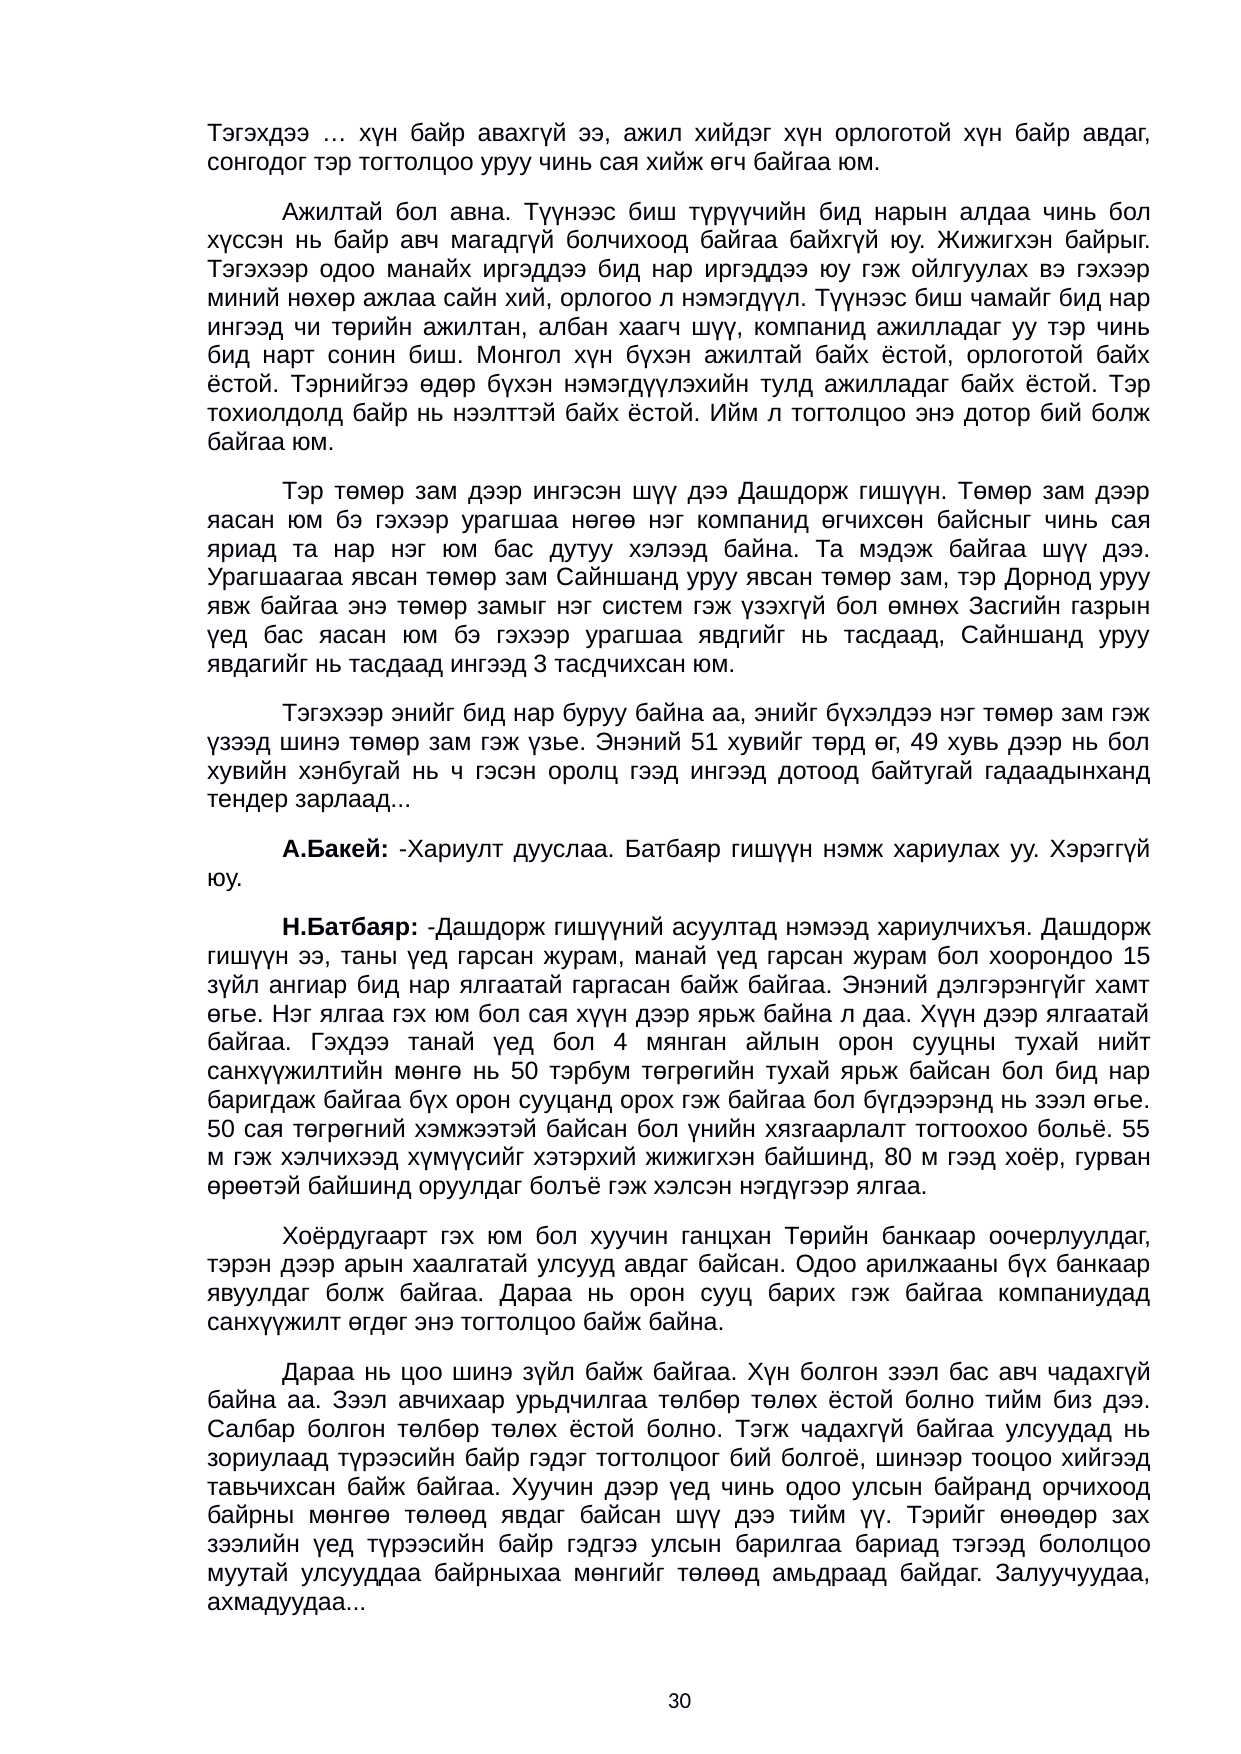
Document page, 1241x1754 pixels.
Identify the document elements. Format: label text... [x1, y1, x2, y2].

text Ажилтай бол авна. Түүнээс биш түрүүчийн бид нарын алдаа чинь бол хүссэн нь байр авч магадгүй болчихоод байгаа байхгүй юу. Жижигхэн байрыг. Тэгэхээр одоо манайх иргэддээ бид нар иргэддээ юу гэж ойлгуулах вэ гэхээр миний нөхөр ажлаа сайн хий, орлогоо л нэмэгдүүл. Түүнээс биш чамайг бид нар ингээд чи төрийн ажилтан, албан хаагч шүү, компанид ажилладаг уу тэр чинь бид нарт сонин биш. Монгол хүн бүхэн ажилтай байх ёстой, орлоготой байх ёстой. Тэрнийгээ өдөр бүхэн нэмэгдүүлэхийн тулд ажилладаг байх ёстой. Тэр тохиолдолд байр нь нээлттэй байх ёстой. Ийм л тогтолцоо энэ дотор бий болж байгаа юм. [207, 196, 1152, 455]
text Дараа нь цоо шинэ зүйл байж байгаа. Хүн болгон зээл бас авч чадахгүй байна аа. Зээл авчихаар урьдчилгаа төлбөр төлөх ёстой болно тийм биз дээ. Салбар болгон төлбөр төлөх ёстой болно. Тэгж чадахгүй байгаа улсуудад нь зориулаад түрээсийн байр гэдэг тогтолцоог бий болгоё, шинээр тооцоо хийгээд тавьчихсан байж байгаа. Хуучин дээр үед чинь одоо улсын байранд орчихоод байрны мөнгөө төлөөд явдаг байсан шүү дээ тийм үү. Тэрийг өнөөдөр зах зээлийн үед түрээсийн байр гэдгээ улсын барилгаа бариад тэгээд бололцоо муутай улсууддаа байрныхаа мөнгийг төлөөд амьдраад байдаг. Залуучуудаа, ахмадуудаа... [207, 1356, 1152, 1615]
text Тэгэхээр энийг бид нар буруу байна аа, энийг бүхэлдээ нэг төмөр зам гэж үзээд шинэ төмөр зам гэж үзье. Энэний 51 хувийг төрд өг, 49 хувь дээр нь бол хувийн хэнбугай нь ч гэсэн оролц гээд ингээд дотоод байтугай гадаадынханд тендер зарлаад... [207, 698, 1152, 813]
text Тэр төмөр зам дээр ингэсэн шүү дээ Дашдорж гишүүн. Төмөр зам дээр яасан юм бэ гэхээр урагшаа нөгөө нэг компанид өгчихсөн байсныг чинь сая яриад та нар нэг юм бас дутуу хэлээд байна. Та мэдэж байгаа шүү дээ. Урагшаагаа явсан төмөр зам Сайншанд уруу явсан төмөр зам, тэр Дорнод уруу явж байгаа энэ төмөр замыг нэг систем гэж үзэхгүй бол өмнөх Засгийн газрын үед бас яасан юм бэ гэхээр урагшаа явдгийг нь тасдаад, Сайншанд уруу явдагийг нь тасдаад ингээд 3 тасдчихсан юм. [207, 476, 1152, 677]
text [207, 118, 1152, 176]
text А.Бакей: -Хариулт дууслаа. Батбаяр гишүүн нэмж хариулах уу. Хэрэггүй юу. [207, 834, 1152, 891]
text Хоёрдугаарт гэх юм бол хуучин ганцхан Төрийн банкаар оочерлуулдаг, тэрэн дээр арын хаалгатай улсууд авдаг байсан. Одоо арилжааны бүх банкаар явуулдаг болж байгаа. Дараа нь орон сууц барих гэж байгаа компаниудад санхүүжилт өгдөг энэ тогтолцоо байж байна. [207, 1221, 1152, 1336]
text Н.Батбаяр: -Дашдорж гишүүний асуултад нэмээд хариулчихъя. Дашдорж гишүүн ээ, таны үед гарсан журам, манай үед гарсан журам бол хоорондоо 15 зүйл ангиар бид нар ялгаатай гаргасан байж байгаа. Энэний дэлгэрэнгүйг хамт өгье. Нэг ялгаа гэх юм бол сая хүүн дээр ярьж байна л даа. Хүүн дээр ялгаатай байгаа. Гэхдээ танай үед бол 4 мянган айлын орон сууцны тухай нийт санхүүжилтийн мөнгө нь 50 тэрбум төгрөгийн тухай ярьж байсан бол бид нар баригдаж байгаа бүх орон сууцанд орох гэж байгаа бол бүгдээрэнд нь зээл өгье. 50 сая төгрөгний хэмжээтэй байсан бол үнийн хязгаарлалт тогтоохоо больё. 55 м гэж хэлчихээд хүмүүсийг хэтэрхий жижигхэн байшинд, 80 м гээд хоёр, гурван өрөөтэй байшинд оруулдаг болъё гэж хэлсэн нэгдүгээр ялгаа. [207, 912, 1152, 1200]
